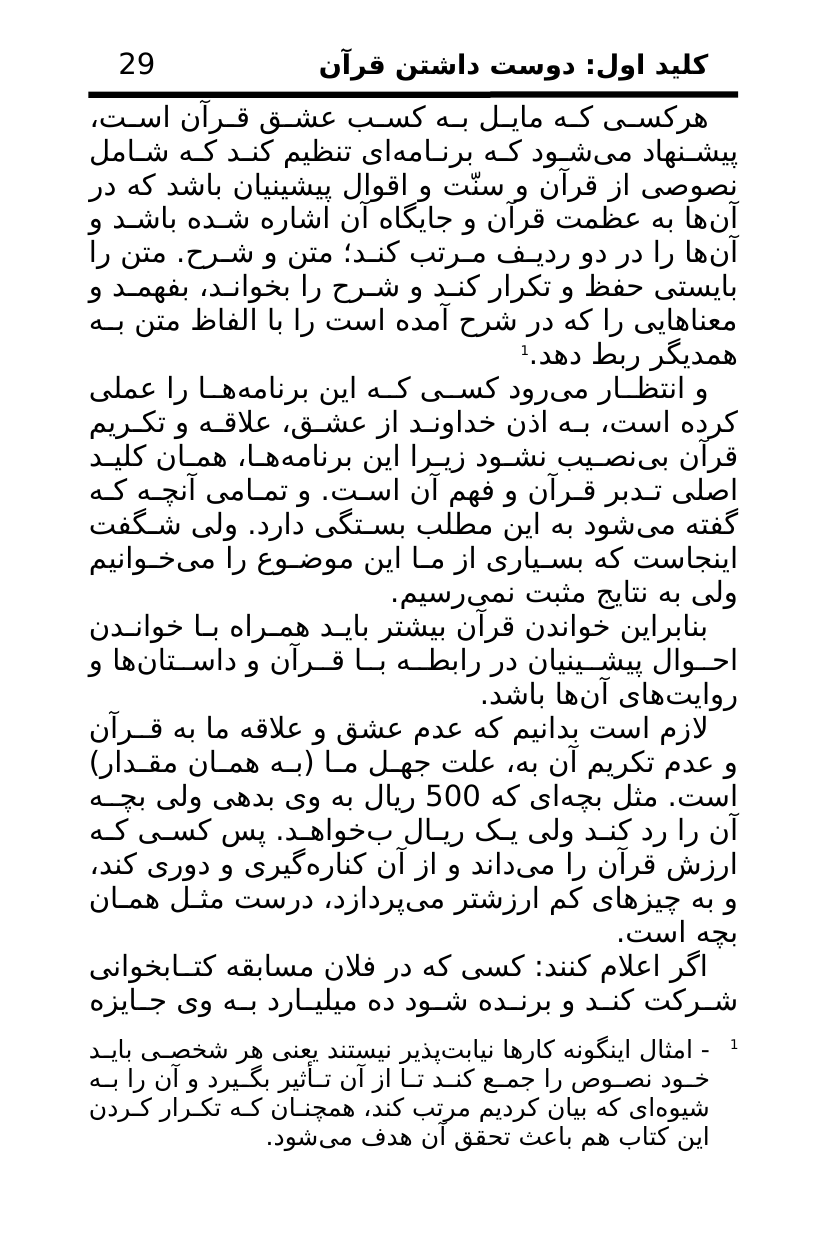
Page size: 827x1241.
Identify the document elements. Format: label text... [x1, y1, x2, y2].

text بنابراین خواندن قرآن بیشتر باید همراه با خواندن احوال پیشینیان در رابطه با قرآن و داستان‌ها و روایت‌های آن‌ها باشد. [89, 609, 738, 711]
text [89, 949, 738, 1017]
text هرکسی که مایل به کسب عشق قرآن است، پیشنهاد می‌شود که برنامه‌ای تنظیم کند که شامل نصوصی از قرآن و سنّت و اقوال پیشینیان باشد که در آن‌ها به عظمت قرآن و جایگاه آن اشاره شده باشد و آن‌ها را در دو ردیف مرتب کند؛ متن و شرح. متن را بایستی حفظ و تکرار کند و شرح را بخواند، بفهمد و معناهایی را که در شرح آمده است را با الفاظ متن به همدیگر ربط دهد. [89, 100, 738, 372]
text و انتظار می‌رود کسی که این برنامه‌ها را عملی کرده است، به اذن خداوند از عشق، علاقه و تکریم قرآن بی‌نصیب نشود زیرا این برنامه‌ها، همان کلید اصلی تدبر قرآن و فهم آن است. و تمامی آنچه که گفته می‌شود به این مطلب بستگی دارد. ولی شگفت اینجاست که بسیاری از ما این موضوع را می‌خوانیم ولی به نتایج مثبت نمی‌رسیم. [89, 372, 738, 609]
text لازم است بدانیم که عدم عشق و علاقه ما به قرآن و عدم تکریم آن به، علت جهل ما (به همان مقدار) است. مثل بچه‌ای که 500 ریال به وی بدهی ولی بچه آن را رد کند ولی یک ریال ب‌خواهد. پس کسی که ارزش قرآن را می‌داند و از آن کناره‌گیری و دوری ‌کند، و به چیزهای کم ارزشتر می‌پردازد، درست مثل همان بچه است. [89, 711, 738, 949]
